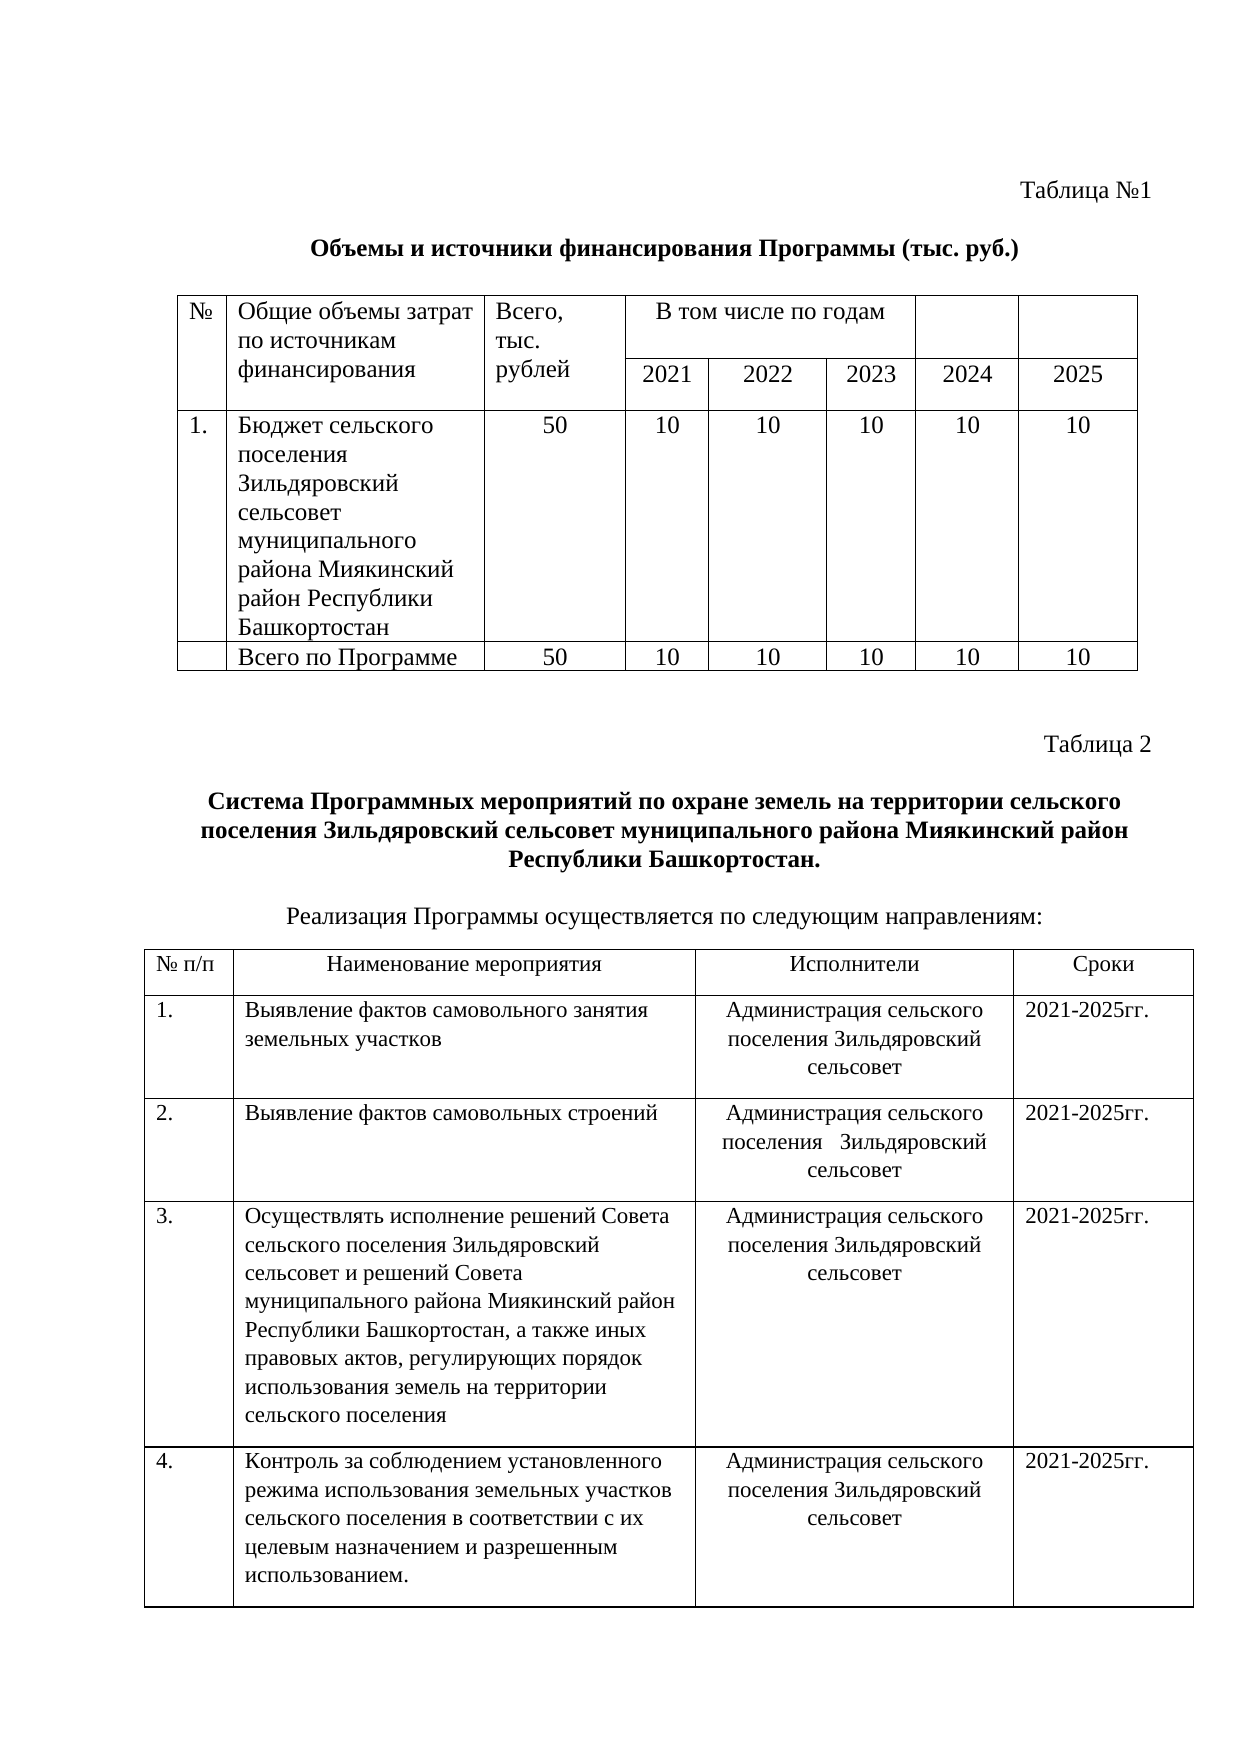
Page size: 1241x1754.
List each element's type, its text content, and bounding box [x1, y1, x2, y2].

table_header № [178, 296, 226, 409]
table_cell Осуществлять исполнение решений Совета сельского поселения Зильдяровский сельсовет и решений Совета муниципального района Миякинский район Республики Башкортостан, а также иных правовых актов, регулирующих порядок использования земель на территории сельского поселения [234, 1202, 695, 1446]
table_header [916, 296, 1018, 358]
table_cell 2021 [626, 359, 708, 409]
text Таблица 2 [177, 729, 1152, 758]
table_header Общие объемы затрат по источникам финансирования [227, 296, 484, 409]
table_cell 10 [626, 411, 708, 641]
table_cell Выявление фактов самовольного занятия земельных участков [234, 996, 695, 1098]
table_cell Администрация сельского поселения Зильдяровский сельсовет [696, 1099, 1013, 1201]
table_cell 1. [178, 411, 226, 641]
table_header [1019, 296, 1137, 358]
table_cell Контроль за соблюдением установленного режима использования земельных участков сельского поселения в соответствии с их целевым назначением и разрешенным использованием. [234, 1448, 695, 1606]
table_cell 2022 [709, 359, 826, 409]
table_cell Администрация сельского поселения Зильдяровский сельсовет [696, 1202, 1013, 1446]
table_header Всего, тыс. рублей [485, 296, 625, 409]
table_cell Всего по Программе [227, 642, 484, 670]
table_cell 50 [485, 642, 625, 670]
table_header В том числе по годам [626, 296, 915, 358]
table_cell [178, 642, 226, 670]
table_cell 10 [916, 411, 1018, 641]
table_cell 10 [709, 642, 826, 670]
table_cell 10 [827, 411, 915, 641]
table_header № п/п [145, 950, 233, 995]
table_header Сроки [1014, 950, 1193, 995]
table_cell 2021-2025гг. [1014, 996, 1193, 1098]
table_cell 50 [485, 411, 625, 641]
table_cell 10 [1019, 642, 1137, 670]
table_cell 10 [827, 642, 915, 670]
text Таблица №1 [177, 176, 1152, 204]
table_cell 2025 [1019, 359, 1137, 409]
table_cell 10 [916, 642, 1018, 670]
table_cell Выявление фактов самовольных строений [234, 1099, 695, 1201]
text Объемы и источники финансирования Программы (тыс. руб.) [177, 233, 1152, 262]
table_cell 10 [626, 642, 708, 670]
table_cell Бюджет сельского поселения Зильдяровский сельсовет муниципального района Миякинский район Республики Башкортостан [227, 411, 484, 641]
table_cell 2023 [827, 359, 915, 409]
table_header Исполнители [696, 950, 1013, 995]
table_cell 4. [145, 1448, 233, 1606]
table_cell 2021-2025гг. [1014, 1202, 1193, 1446]
table_header Наименование мероприятия [234, 950, 695, 995]
table_cell Администрация сельского поселения Зильдяровский сельсовет [696, 996, 1013, 1098]
table_cell 2021-2025гг. [1014, 1099, 1193, 1201]
table_cell 3. [145, 1202, 233, 1446]
table_cell 2024 [916, 359, 1018, 409]
table_cell 10 [1019, 411, 1137, 641]
table_cell 2021-2025гг. [1014, 1448, 1193, 1606]
table_cell 1. [145, 996, 233, 1098]
table_cell 10 [709, 411, 826, 641]
text Система Программных мероприятий по охране земель на территории сельского поселения Зильдяровский сельсовет муниципального района Миякинский район Республики Башкортостан. [177, 786, 1152, 873]
text Реализация Программы осуществляется по следующим направлениям: [177, 901, 1152, 930]
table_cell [696, 1448, 1013, 1606]
table_cell 2. [145, 1099, 233, 1201]
